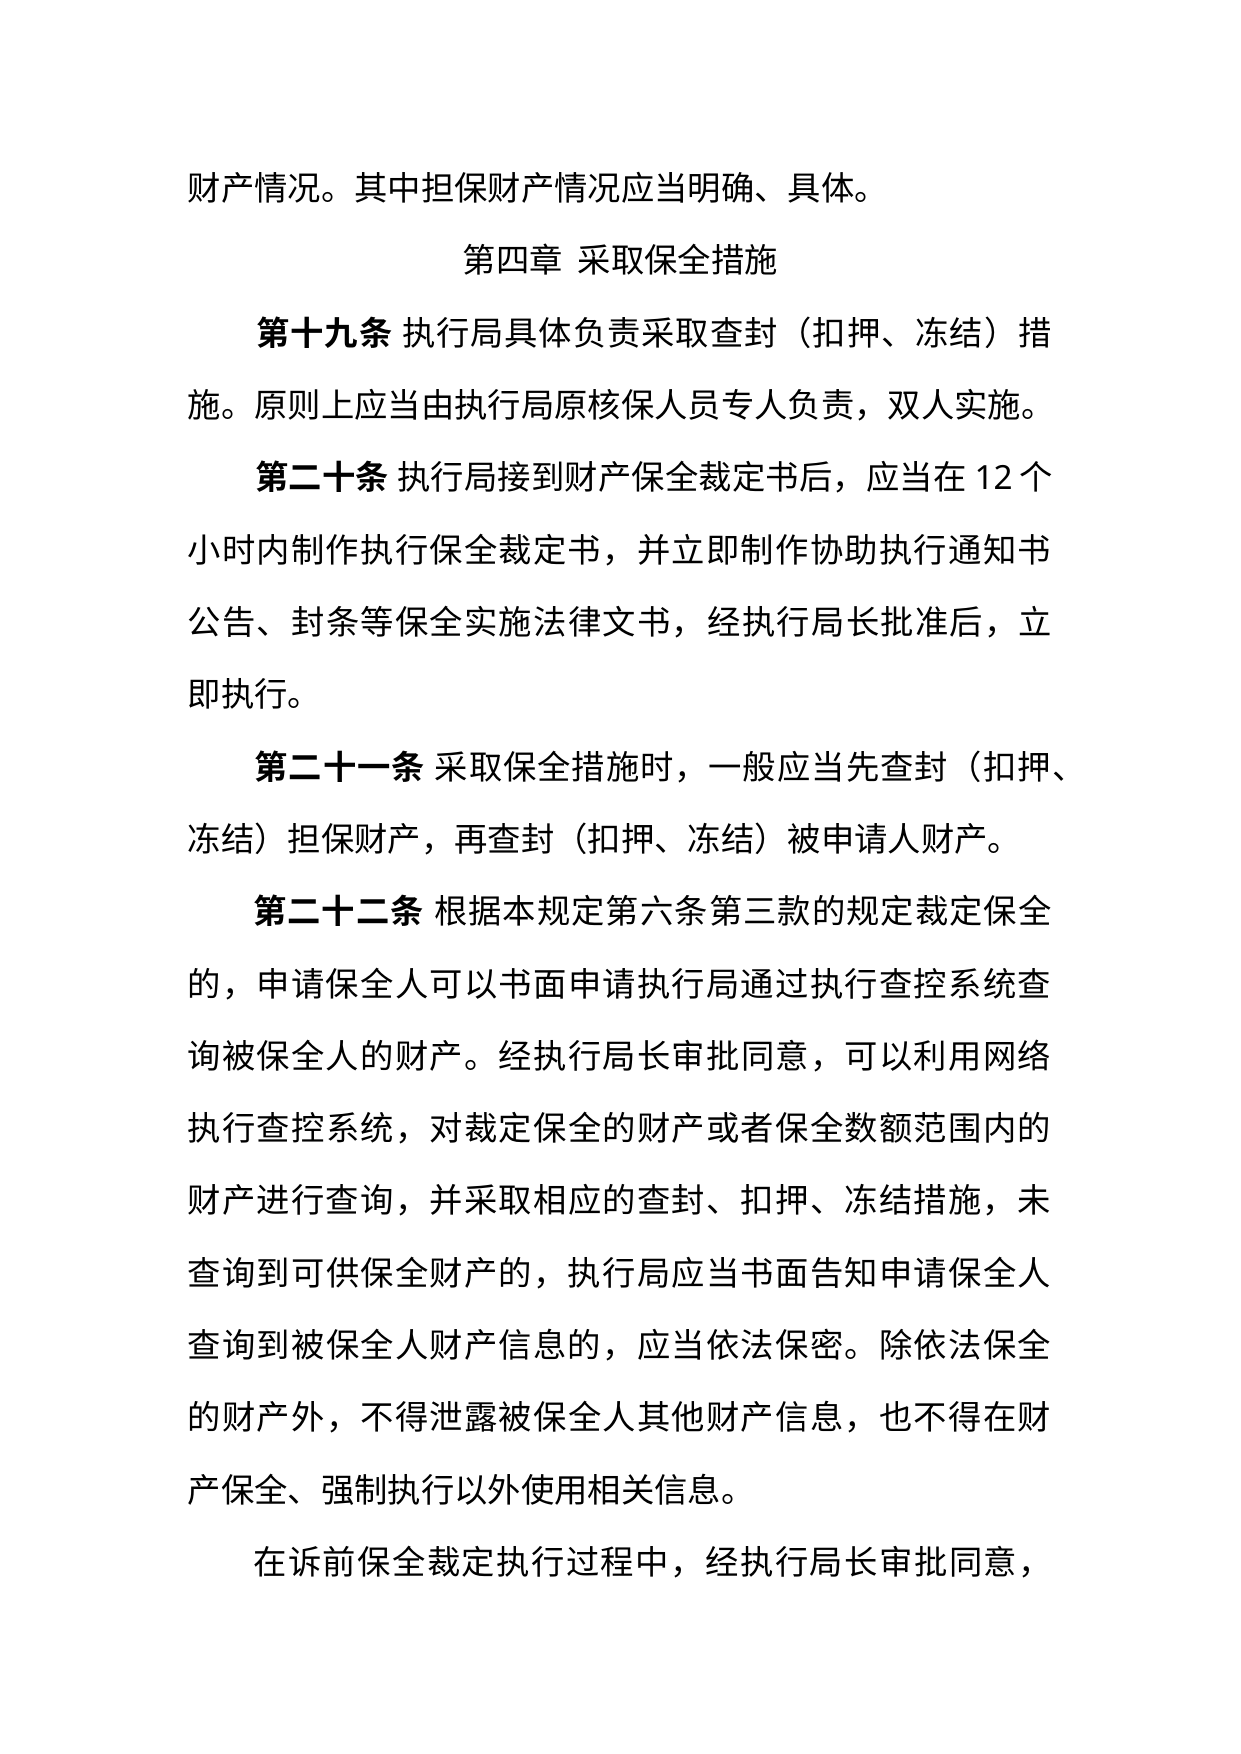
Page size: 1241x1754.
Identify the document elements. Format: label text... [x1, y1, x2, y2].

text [187, 1536, 1053, 1584]
text 第二十二条 根据本规定第六条第三款的规定裁定保全的，申请保全人可以书面申请执行局通过执行查控系统查询被保全人的财产。经执行局长审批同意，可以利用网络执行查控系统，对裁定保全的财产或者保全数额范围内的财产进行查询，并采取相应的查封、扣押、冻结措施，未查询到可供保全财产的，执行局应当书面告知申请保全人。查询到被保全人财产信息的，应当依法保密。除依法保全的财产外，不得泄露被保全人其他财产信息，也不得在财产保全、强制执行以外使用相关信息。 [187, 885, 1053, 1512]
text 第二十一条 采取保全措施时，一般应当先查封（扣押、冻结）担保财产，再查封（扣押、冻结）被申请人财产。 [187, 741, 1053, 861]
text 第十九条 执行局具体负责采取查封（扣押、冻结）措施。原则上应当由执行局原核保人员专人负责，双人实施。 [187, 307, 1053, 427]
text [187, 162, 1053, 210]
text 第四章 采取保全措施 [187, 234, 1053, 282]
text 第二十条 执行局接到财产保全裁定书后，应当在12个小时内制作执行保全裁定书，并立即制作协助执行通知书、公告、封条等保全实施法律文书，经执行局长批准后，立即执行。 [187, 451, 1053, 716]
